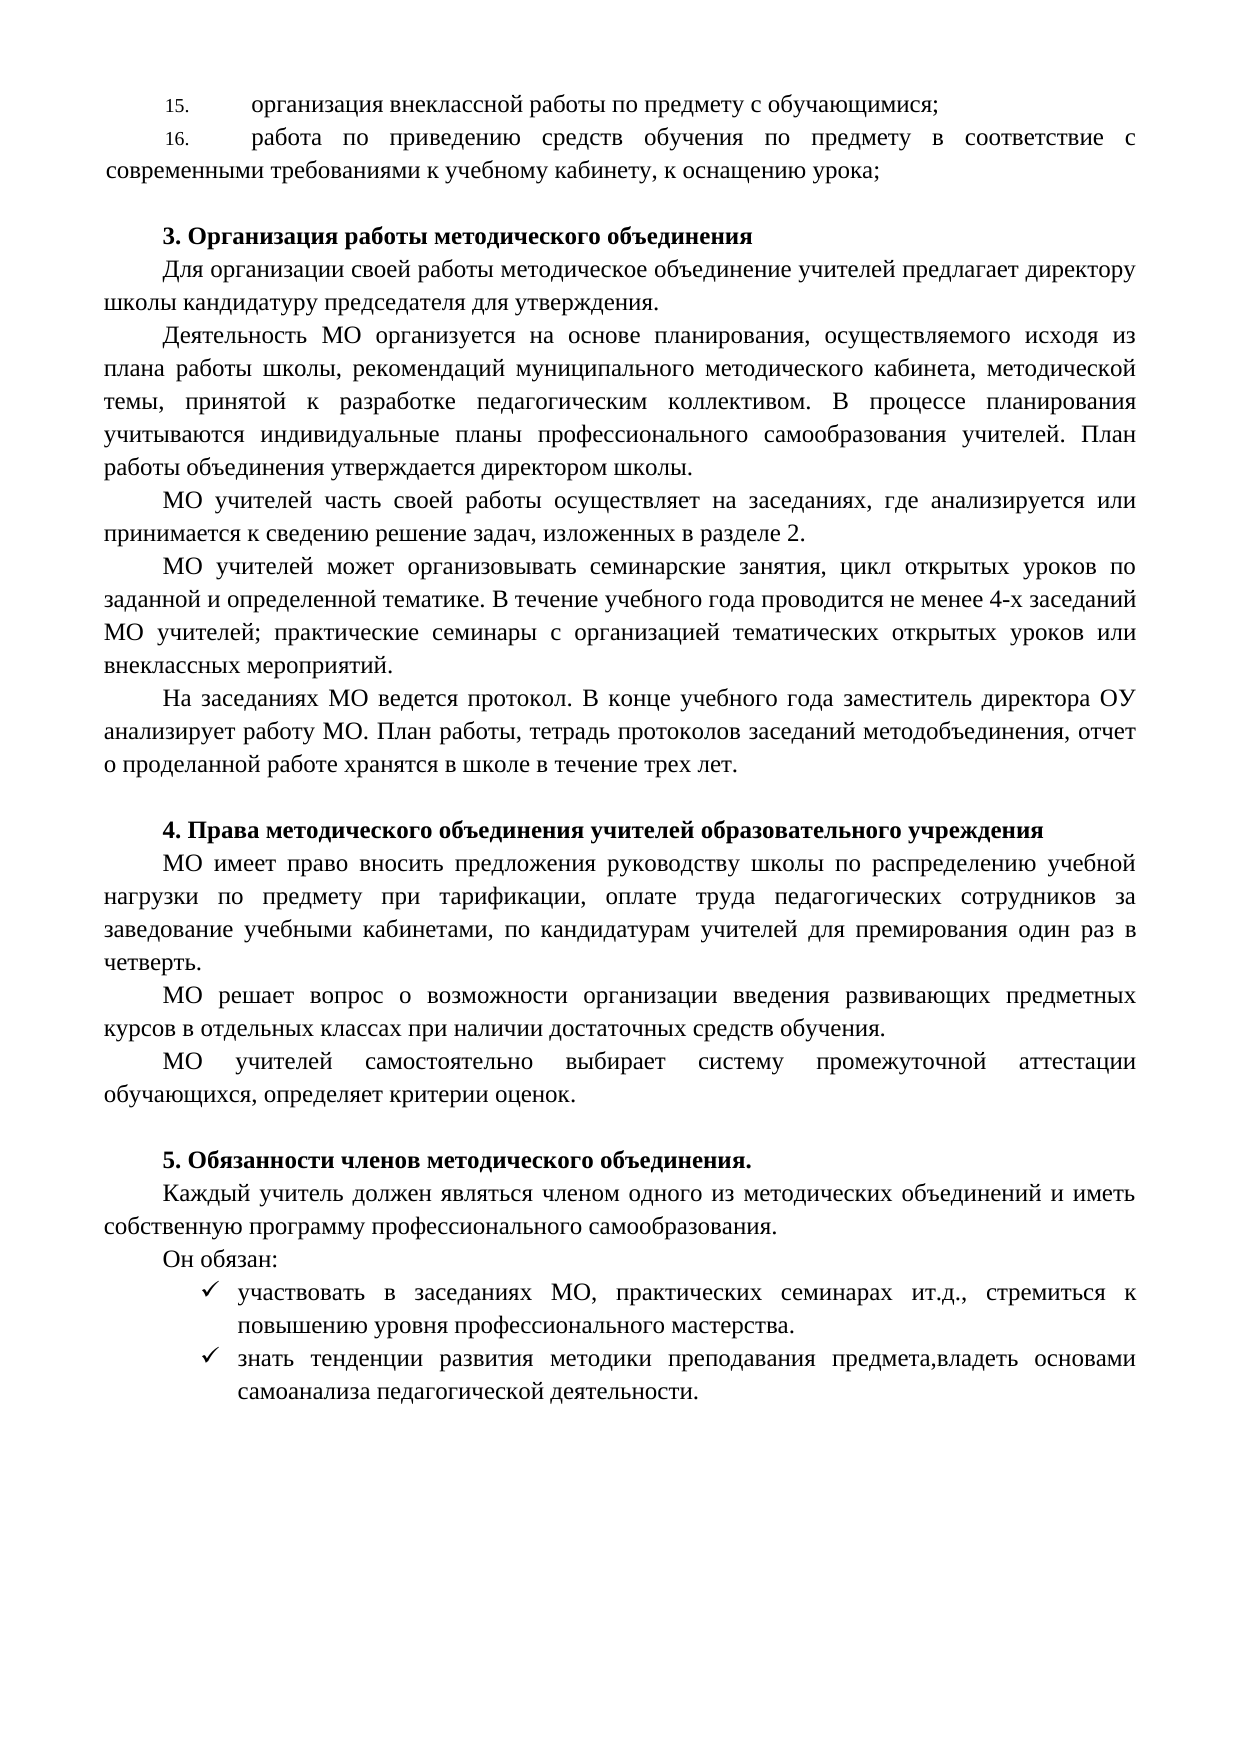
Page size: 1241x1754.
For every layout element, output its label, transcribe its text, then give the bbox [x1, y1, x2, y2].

text МО имеет право вносить предложения руководству школы по распределению учебной нагрузки по предмету при тарификации, оплате труда педагогических сотрудников за заведование учебными кабинетами, по кандидатурам учителей для премирования один раз в четверть. [103, 848, 1137, 976]
text МО решает вопрос о возможности организации введения развивающих предметных курсов в отдельных классах при наличии достаточных средств обучения. [103, 980, 1137, 1042]
text 3. Организация работы методического объединения [103, 221, 1137, 249]
list участвовать в заседаниях МО, практических семинарах ит.д., стремиться к повышению уровня профессионального мастерства. [200, 1277, 1137, 1339]
text Каждый учитель должен являться членом одного из методических объединений и иметь собственную программу профессионального самообразования. [103, 1178, 1137, 1240]
text 4. Права методического объединения учителей образовательного учреждения [103, 815, 1137, 844]
list работа по приведению средств обучения по предмету в соответствие с современными требованиями к учебному кабинету, к оснащению урока; [106, 122, 1137, 183]
text МО учителей самостоятельно выбирает систему промежуточной аттестации обучающихся, определяет критерии оценок. [103, 1046, 1137, 1108]
text 5. Обязанности членов методического объединения. [103, 1145, 1137, 1174]
text Деятельность МО организуется на основе планирования, осуществляемого исходя из плана работы школы, рекомендаций муниципального методического кабинета, методической темы, принятой к разработке педагогическим коллективом. В процессе планирования учитываются индивидуальные планы профессионального самообразования учителей. План работы объединения утверждается директором школы. [103, 320, 1137, 481]
text Для организации своей работы методическое объединение учителей предлагает директору школы кандидатуру председателя для утверждения. [103, 254, 1137, 316]
text Он обязан: [103, 1244, 1137, 1273]
text На заседаниях МО ведется протокол. В конце учебного года заместитель директора ОУ анализирует работу МО. План работы, тетрадь протоколов заседаний методобъединения, отчет о проделанной работе хранятся в школе в течение трех лет. [103, 683, 1137, 778]
text МО учителей может организовывать семинарские занятия, цикл открытых уроков по заданной и определенной тематике. В течение учебного года проводится не менее 4-х заседаний МО учителей; практические семинары с организацией тематических открытых уроков или внеклассных мероприятий. [103, 551, 1137, 679]
list организация внеклассной работы по предмету с обучающимися; [106, 89, 1137, 117]
list знать тенденции развития методики преподавания предмета,владеть основами самоанализа педагогической деятельности. [200, 1343, 1137, 1405]
text МО учителей часть своей работы осуществляет на заседаниях, где анализируется или принимается к сведению решение задач, изложенных в разделе 2. [103, 485, 1137, 547]
